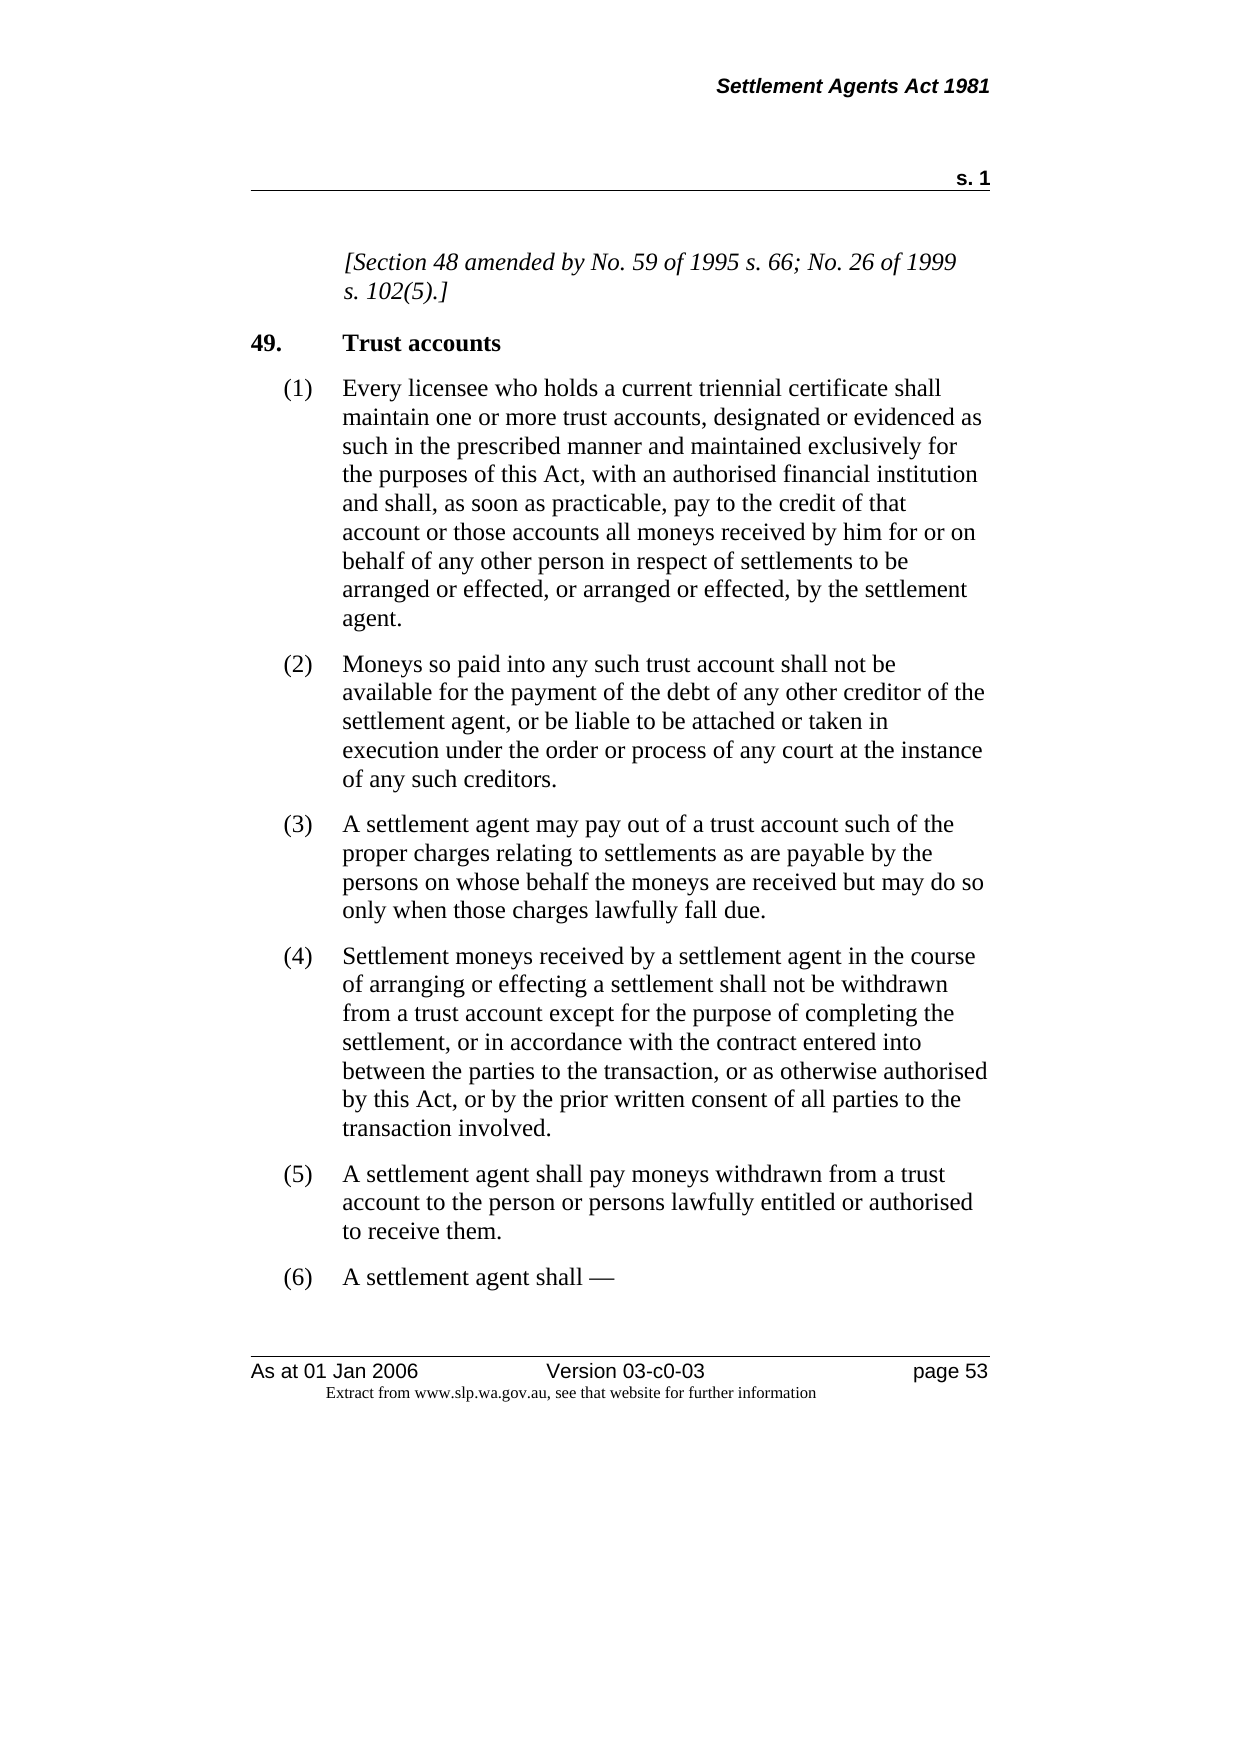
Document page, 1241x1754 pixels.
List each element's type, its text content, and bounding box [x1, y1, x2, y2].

subtitle 49. Trust accounts [251, 328, 990, 357]
text (5) A settlement agent shall pay moneys withdrawn from a trust account to the person or persons lawfully entitled or authorised to receive them. [251, 1159, 990, 1245]
text (2) Moneys so paid into any such trust account shall not be available for the payment of the debt of any other creditor of the settlement agent, or be liable to be attached or taken in execution under the order or process of any court at the instance of any such creditors. [251, 649, 990, 792]
text (3) A settlement agent may pay out of a trust account such of the proper charges relating to settlements as are payable by the persons on whose behalf the moneys are received but may do so only when those charges lawfully fall due. [251, 809, 990, 924]
text (1) Every licensee who holds a current triennial certificate shall maintain one or more trust accounts, designated or evidenced as such in the prescribed manner and maintained exclusively for the purposes of this Act, with an authorised financial institution and shall, as soon as practicable, pay to the credit of that account or those accounts all moneys received by him for or on behalf of any other person in respect of settlements to be arranged or effected, or arranged or effected, by the settlement agent. [251, 373, 990, 632]
text (4) Settlement moneys received by a settlement agent in the course of arranging or effecting a settlement shall not be withdrawn from a trust account except for the purpose of completing the settlement, or in accordance with the contract entered into between the parties to the transaction, or as otherwise authorised by this Act, or by the prior written consent of all parties to the transaction involved. [251, 941, 990, 1142]
text [Section 48 amended by No. 59 of 1995 s. 66; No. 26 of 1999 s. 102(5).] [251, 247, 990, 305]
text (6) A settlement agent shall — [251, 1262, 990, 1290]
